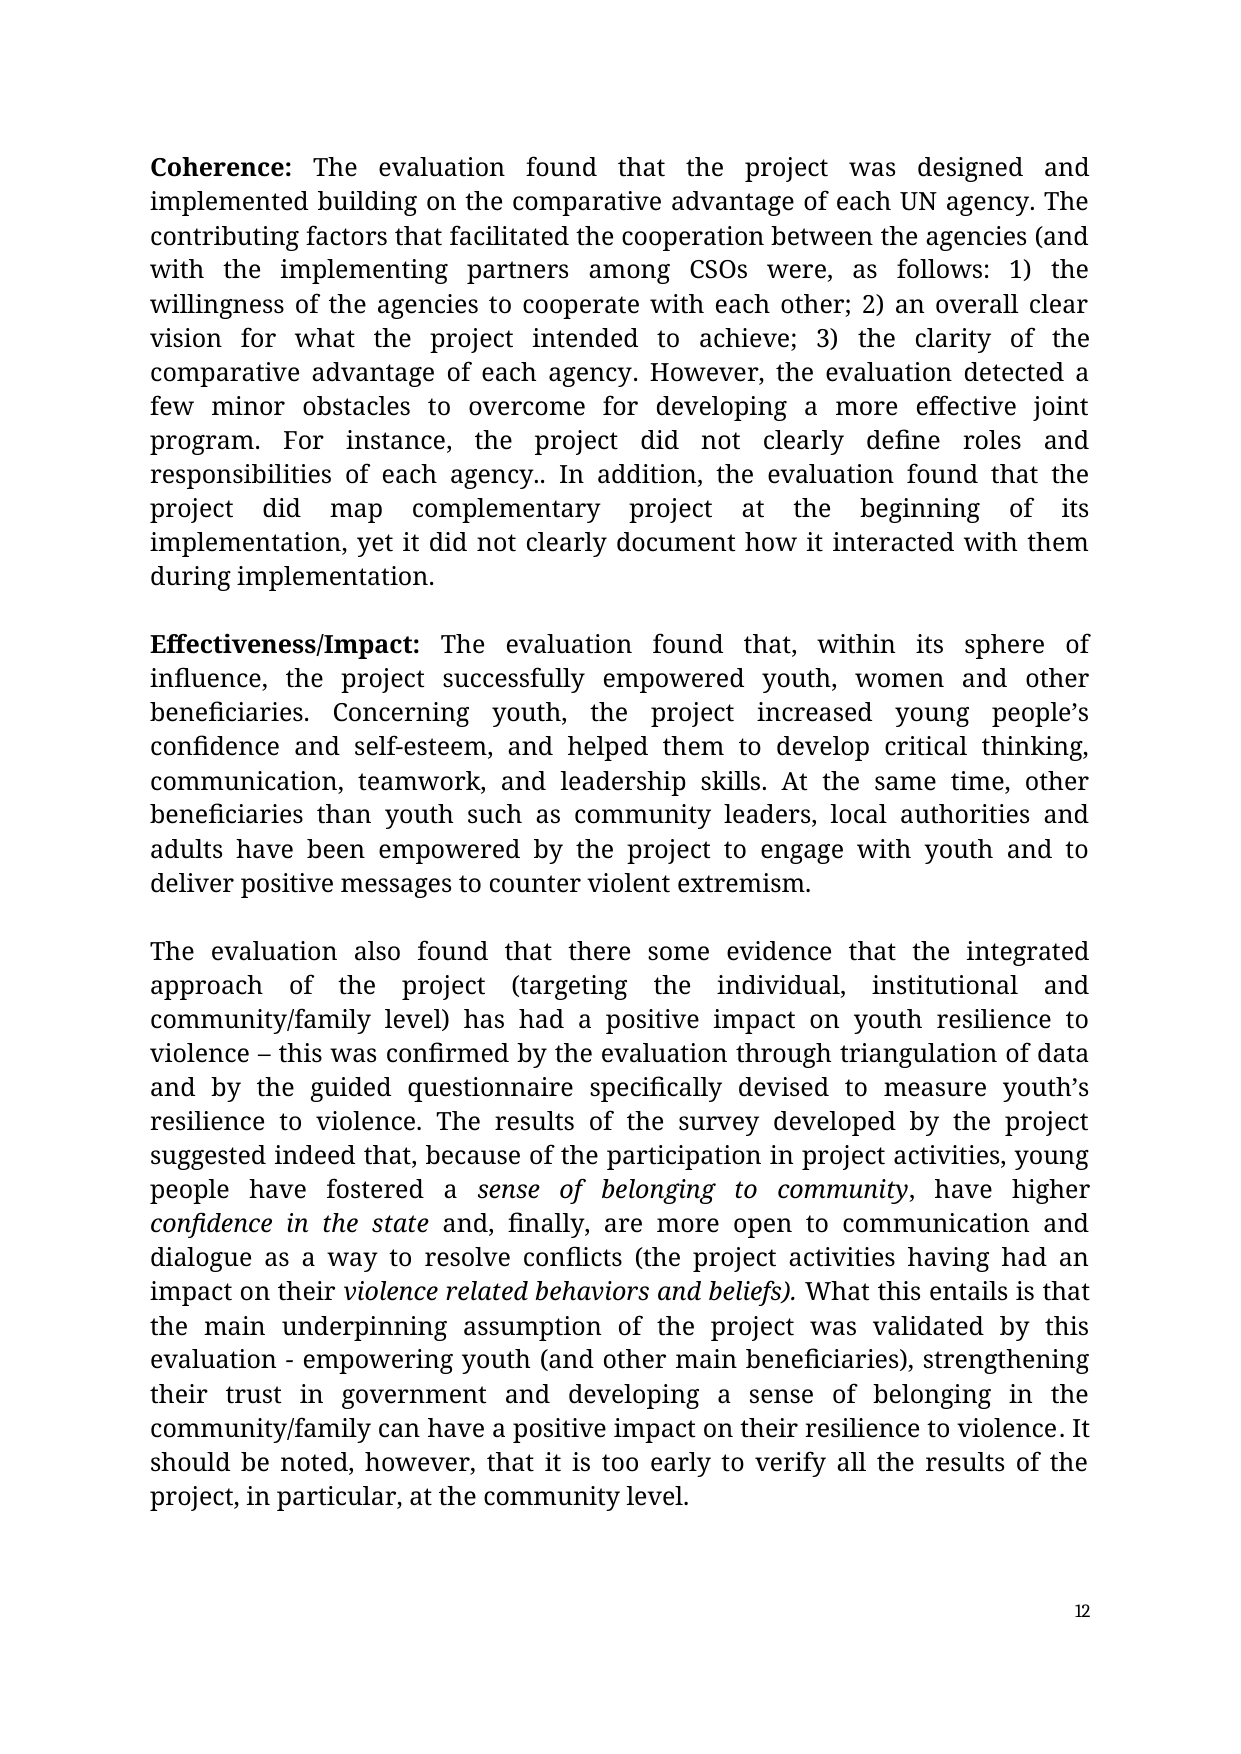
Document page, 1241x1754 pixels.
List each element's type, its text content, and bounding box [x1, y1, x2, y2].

text The evaluation also found that there some evidence that the integrated approach of the project (targeting the individual, institutional and community/family level) has had a positive impact on youth resilience to violence – this was confirmed by the evaluation through triangulation of data and by the guided questionnaire specifically devised to measure youth’s resilience to violence. The results of the survey developed by the project suggested indeed that, because of the participation in project activities, young people have fostered a sense of belonging to community, have higher confidence in the state and, finally, are more open to communication and dialogue as a way to resolve conflicts (the project activities having had an impact on their violence related behaviors and beliefs). What this entails is that the main underpinning assumption of the project was validated by this evaluation - empowering youth (and other main beneficiaries), strengthening their trust in government and developing a sense of belonging in the community/family can have a positive impact on their resilience to violence. It should be noted, however, that it is too early to verify all the results of the project, in particular, at the community level. [150, 933, 1090, 1512]
text Effectiveness/Impact: The evaluation found that, within its sphere of influence, the project successfully empowered youth, women and other beneficiaries. Concerning youth, the project increased young people’s confidence and self-esteem, and helped them to develop critical thinking, communication, teamwork, and leadership skills. At the same time, other beneficiaries than youth such as community leaders, local authorities and adults have been empowered by the project to engage with youth and to deliver positive messages to counter violent extremism. [150, 627, 1090, 899]
text Coherence: The evaluation found that the project was designed and implemented building on the comparative advantage of each UN agency. The contributing factors that facilitated the cooperation between the agencies (and with the implementing partners among CSOs were, as follows: 1) the willingness of the agencies to cooperate with each other; 2) an overall clear vision for what the project intended to achieve; 3) the clarity of the comparative advantage of each agency. However, the evaluation detected a few minor obstacles to overcome for developing a more effective joint program. For instance, the project did not clearly define roles and responsibilities of each agency.. In addition, the evaluation found that the project did map complementary project at the beginning of its implementation, yet it did not clearly document how it interacted with them during implementation. [150, 150, 1090, 593]
